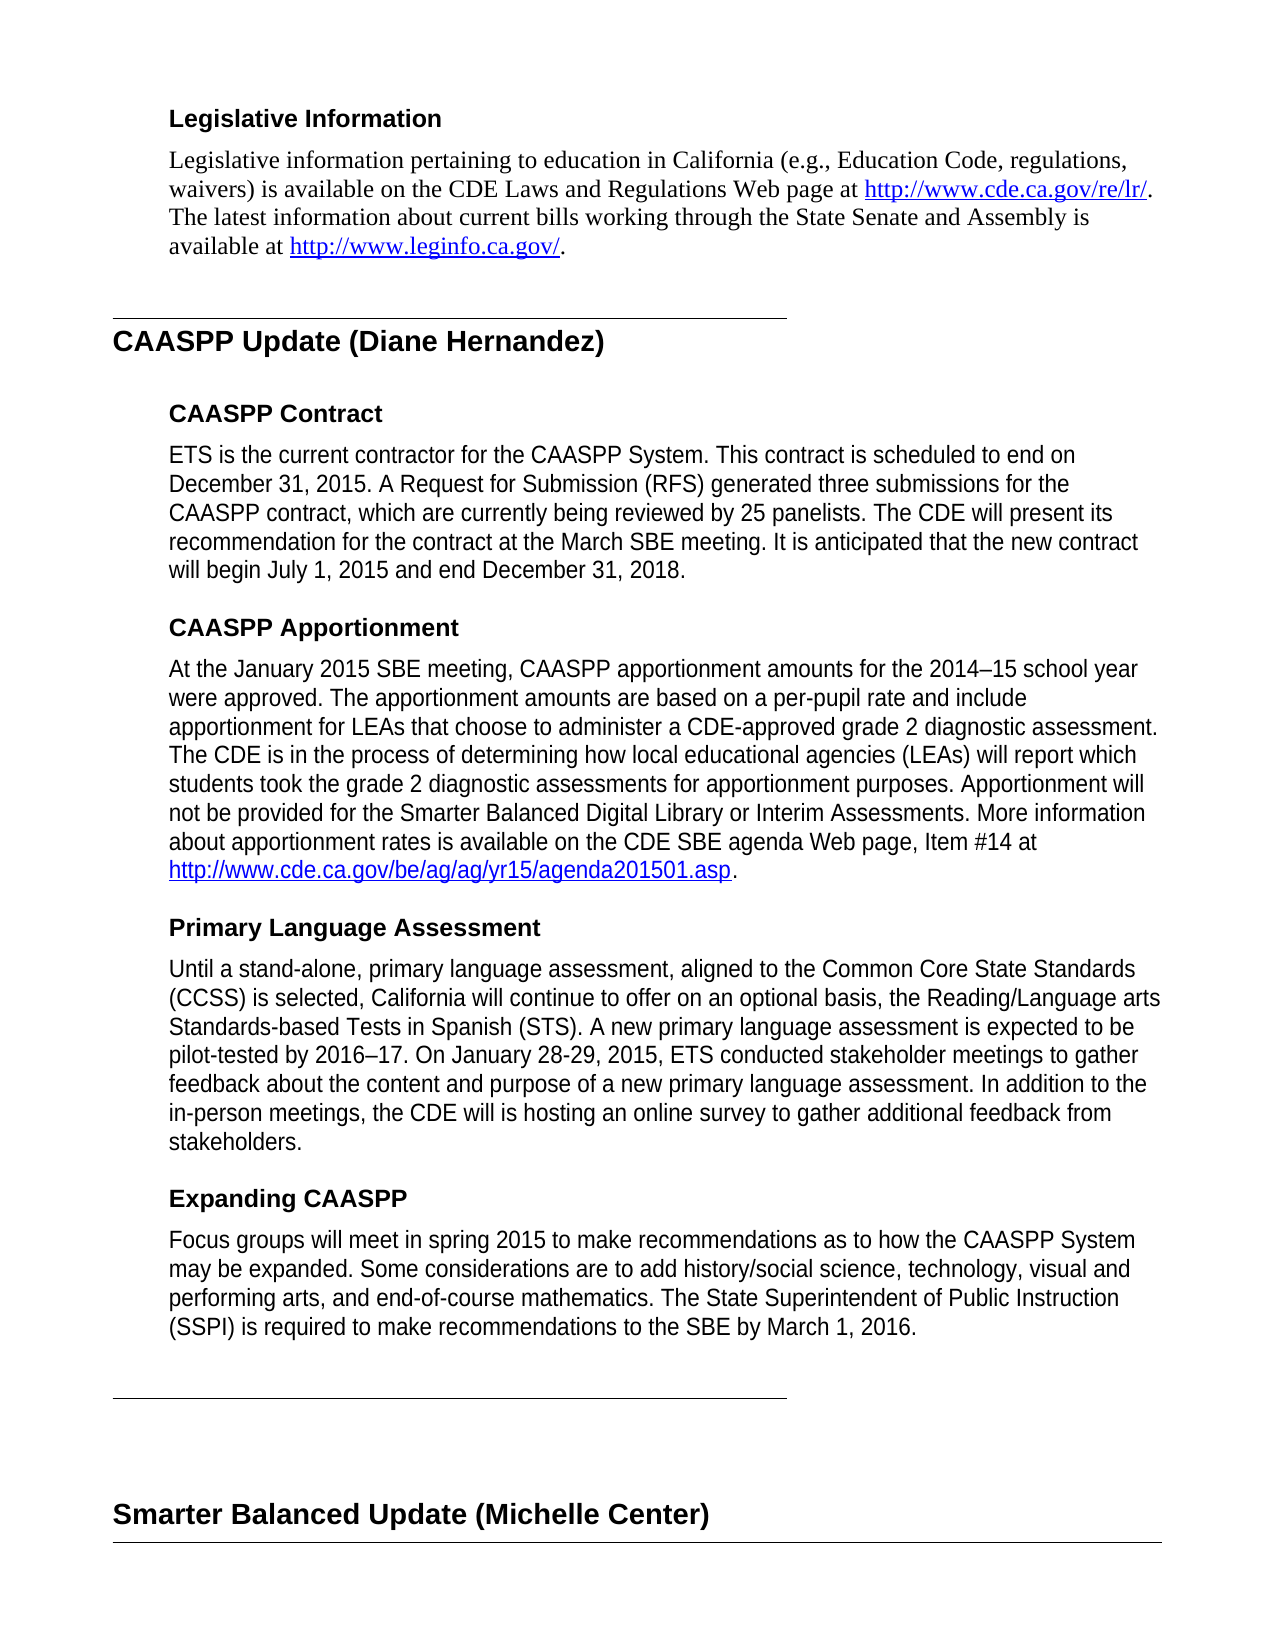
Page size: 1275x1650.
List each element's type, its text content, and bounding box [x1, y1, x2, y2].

text At the January 2015 SBE meeting, CAASPP apportionment amounts for the 2014–15 school year were approved. The apportionment amounts are based on a per-pupil rate and include apportionment for LEAs that choose to administer a CDE-approved grade 2 diagnostic assessment. The CDE is in the process of determining how local educational agencies (LEAs) will report which students took the grade 2 diagnostic assessments for apportionment purposes. Apportionment will not be provided for the Smarter Balanced Digital Library or Interim Assessments. More information about apportionment rates is available on the CDE SBE agenda Web page, Item #14 at http://www.cde.ca.gov/be/ag/ag/yr15/agenda201501.asp. [169, 654, 1162, 884]
subtitle CAASPP Contract [169, 399, 1162, 428]
subtitle Smarter Balanced Update (Michelle Center) [112, 1490, 787, 1530]
text Until a stand-alone, primary language assessment, aligned to the Common Core State Standards (CCSS) is selected, California will continue to offer on an optional basis, the Reading/Language arts Standards-based Tests in Spanish (STS). A new primary language assessment is expected to be pilot-tested by 2016–17. On January 28-29, 2015, ETS conducted stakeholder meetings to gather feedback about the content and purpose of a new primary language assessment. In addition to the in-person meetings, the CDE will is hosting an online survey to gather additional feedback from stakeholders. [169, 954, 1162, 1155]
subtitle Primary Language Assessment [169, 913, 1162, 942]
text Focus groups will meet in spring 2015 to make recommendations as to how the CAASPP System may be expanded. Some considerations are to add history/social science, technology, visual and performing arts, and end-of-course mathematics. The State Superintendent of Public Instruction (SSPI) is required to make recommendations to the SBE by March 1, 2016. [169, 1225, 1162, 1340]
subtitle Legislative Information [169, 104, 1162, 132]
subtitle CAASPP Update (Diane Hernandez) [112, 319, 787, 358]
text Legislative information pertaining to education in California (e.g., Education Code, regulations, waivers) is available on the CDE Laws and Regulations Web page at http://www.cde.ca.gov/re/lr/. The latest information about current bills working through the State Senate and Assembly is available at http://www.leginfo.ca.gov/. [169, 145, 1162, 260]
text ETS is the current contractor for the CAASPP System. This contract is scheduled to end on December 31, 2015. A Request for Submission (RFS) generated three submissions for the CAASPP contract, which are currently being reviewed by 25 panelists. The CDE will present its recommendation for the contract at the March SBE meeting. It is anticipated that the new contract will begin July 1, 2015 and end December 31, 2018. [169, 440, 1162, 584]
subtitle Expanding CAASPP [169, 1184, 1162, 1213]
subtitle CAASPP Apportionment [169, 613, 1162, 642]
